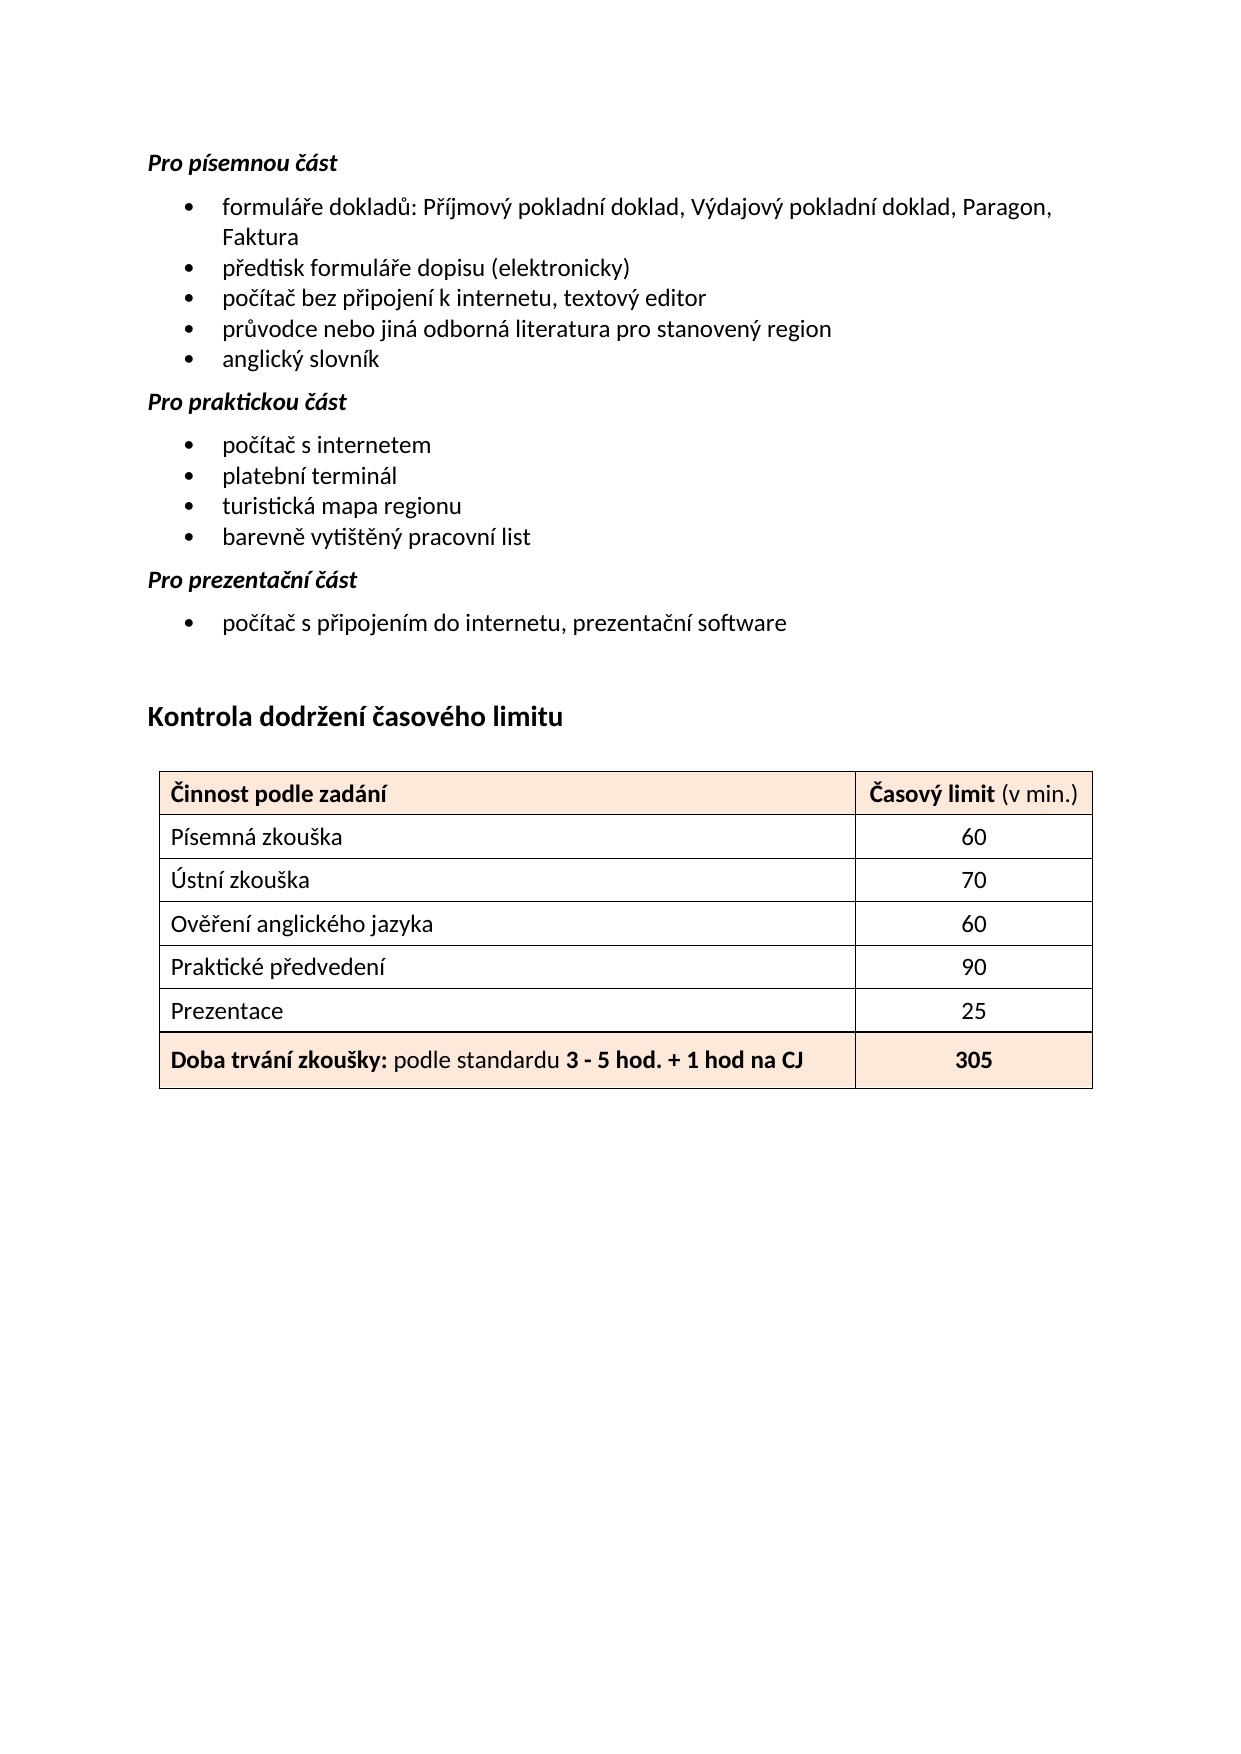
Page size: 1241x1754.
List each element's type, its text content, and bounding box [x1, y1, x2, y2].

subtitle Kontrola dodržení časového limitu [148, 698, 1093, 734]
list platební terminál [185, 460, 1093, 490]
table_cell Prezentace [160, 989, 855, 1031]
list anglický slovník [185, 343, 1093, 374]
table_cell 60 [856, 902, 1092, 944]
table_cell Písemná zkouška [160, 815, 855, 858]
table_cell 305 [856, 1033, 1092, 1087]
list Pro praktickou část [148, 386, 1093, 417]
list barevně vytištěný pracovní list [185, 521, 1093, 551]
table_cell 60 [856, 815, 1092, 858]
list Pro písemnou část [148, 148, 1093, 178]
table_header Časový limit (v min.) [856, 772, 1092, 814]
table_cell 70 [856, 859, 1092, 901]
list průvodce nebo jiná odborná literatura pro stanovený region [185, 313, 1093, 343]
table_cell Ústní zkouška [160, 859, 855, 901]
table_cell Doba trvání zkoušky: podle standardu 3 - 5 hod. + 1 hod na CJ [160, 1033, 855, 1087]
list počítač s připojením do internetu, prezentační software [185, 607, 1093, 637]
list předtisk formuláře dopisu (elektronicky) [185, 252, 1093, 282]
table_cell Praktické předvedení [160, 946, 855, 988]
list počítač s internetem [185, 429, 1093, 460]
list turistická mapa regionu [185, 490, 1093, 521]
table_cell 25 [856, 989, 1092, 1031]
list Pro prezentační část [148, 564, 1093, 594]
table_cell Ověření anglického jazyka [160, 902, 855, 944]
list počítač bez připojení k internetu, textový editor [185, 282, 1093, 313]
table_cell 90 [856, 946, 1092, 988]
table_header Činnost podle zadání [160, 772, 855, 814]
list formuláře dokladů: Příjmový pokladní doklad, Výdajový pokladní doklad, Paragon, Faktura [185, 191, 1093, 252]
